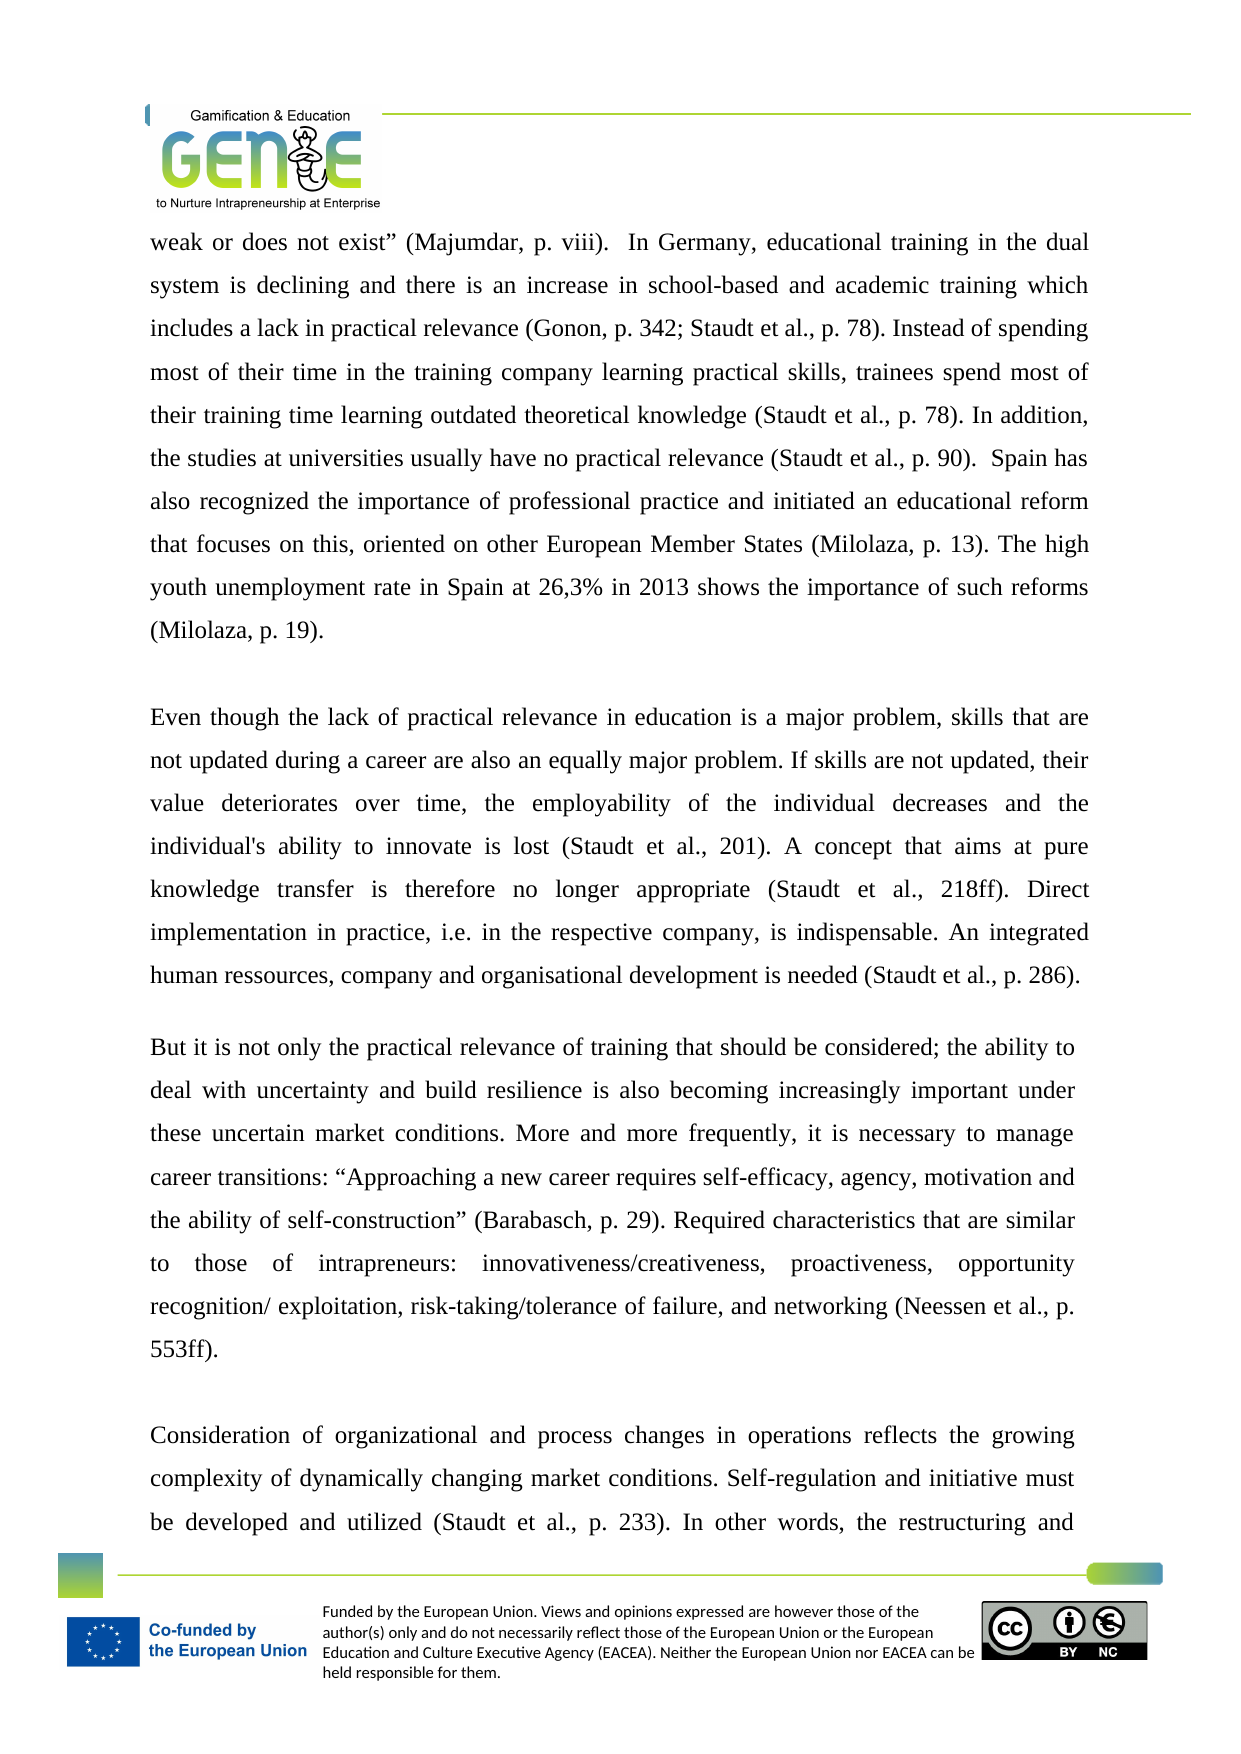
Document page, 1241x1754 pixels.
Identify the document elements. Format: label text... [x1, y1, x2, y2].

picture [58, 1553, 103, 1598]
picture [981, 1601, 1148, 1660]
text But it is not only the practical relevance of training that should be considered; the ability to deal with uncertainty and build resilience is also becoming increasingly important under these uncertain market conditions. More and more frequently, it is necessary to manage career transitions: “Approaching a new career requires self-efficacy, agency, motivation and the ability of self-construction” (Barabasch, p. 29). Required characteristics that are similar to those of intrapreneurs: innovativeness/creativeness, proactiveness, opportunity recognition/ exploitation, risk-taking/tolerance of failure, and networking (Neessen et al., p. 553ff). [150, 1032, 1076, 1363]
picture [58, 1615, 320, 1670]
picture [1087, 1563, 1162, 1584]
text Even though the lack of practical relevance in education is a major problem, skills that are not updated during a career are also an equally major problem. If skills are not updated, their value deteriorates over time, the employability of the individual decreases and the individual's ability to innovate is lost (Staudt et al., 201). A concept that aims at pure knowledge transfer is therefore no longer appropriate (Staudt et al., 218ff). Direct implementation in practice, i.e. in the respective company, is indispensable. An integrated human ressources, company and organisational development is needed (Staudt et al., p. 286). [150, 702, 1090, 989]
picture [145, 104, 383, 213]
